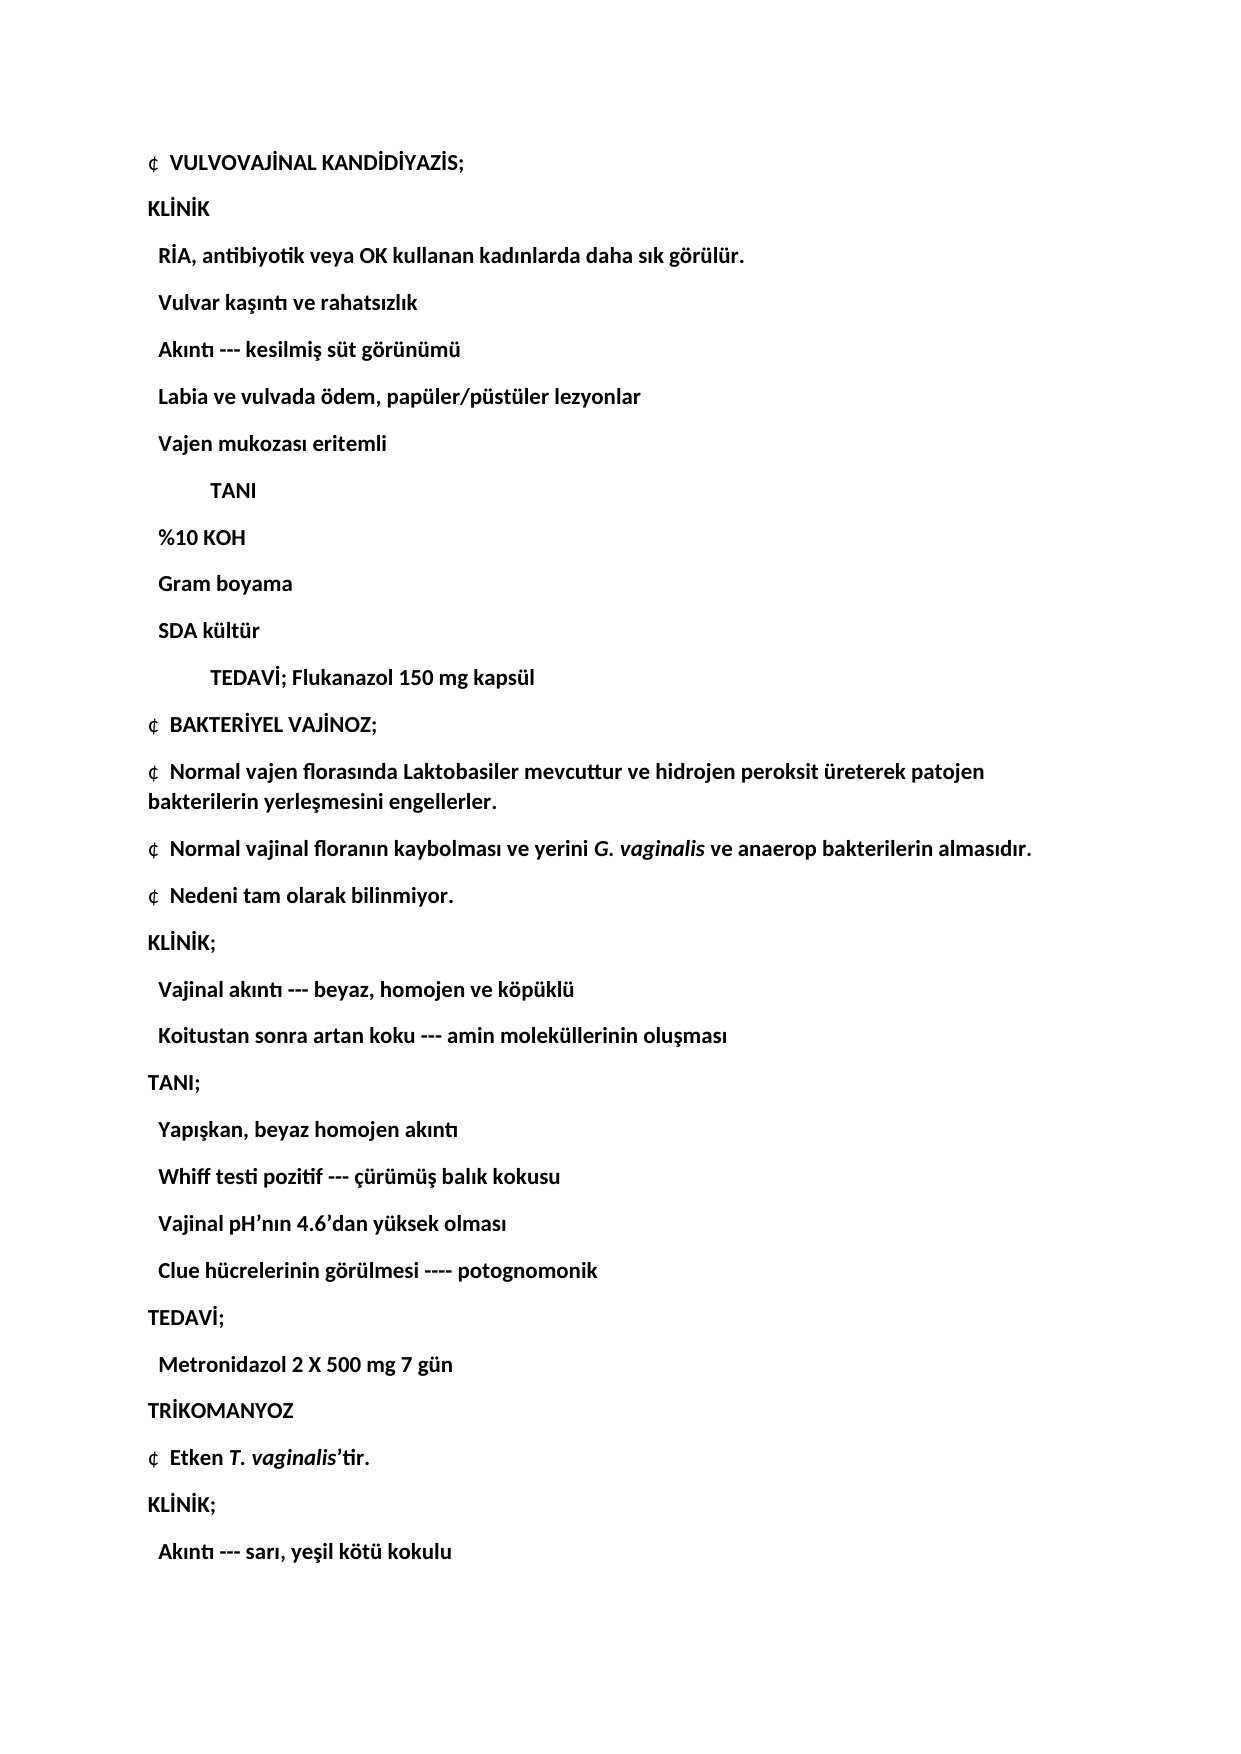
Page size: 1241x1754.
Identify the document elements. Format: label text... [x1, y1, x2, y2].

text  Labia ve vulvada ödem, papüler/püstüler lezyonlar [148, 382, 1093, 410]
text  Clue hücrelerinin görülmesi ---- potognomonik [148, 1256, 1093, 1284]
text  RİA, antibiyotik veya OK kullanan kadınlarda daha sık görülür. [148, 241, 1093, 269]
text  Akıntı --- sarı, yeşil kötü kokulu [148, 1537, 1093, 1565]
text ¢ VULVOVAJİNAL KANDİDİYAZİS; [148, 148, 1093, 176]
text  %10 KOH [148, 523, 1093, 551]
text KLİNİK; [148, 928, 1093, 956]
text  SDA kültür [148, 616, 1093, 644]
text TEDAVİ; Flukanazol 150 mg kapsül [148, 663, 1093, 691]
text TANI [148, 476, 1093, 504]
text KLİNİK; [148, 1490, 1093, 1518]
text  Metronidazol 2 X 500 mg 7 gün [148, 1350, 1093, 1378]
text ¢ Etken T. vaginalis’tir. [148, 1443, 1093, 1471]
text  Whiff testi pozitif --- çürümüş balık kokusu [148, 1162, 1093, 1190]
text TRİKOMANYOZ [148, 1397, 1093, 1424]
text  Koitustan sonra artan koku --- amin moleküllerinin oluşması [148, 1022, 1093, 1049]
text  Vajen mukozası eritemli [148, 429, 1093, 457]
text ¢ Nedeni tam olarak bilinmiyor. [148, 881, 1093, 909]
text ¢ BAKTERİYEL VAJİNOZ; [148, 710, 1093, 738]
text KLİNİK [148, 194, 1093, 222]
text TEDAVİ; [148, 1303, 1093, 1331]
text ¢ Normal vajinal floranın kaybolması ve yerini G. vaginalis ve anaerop bakterilerin almasıdır. [148, 834, 1093, 862]
text  Yapışkan, beyaz homojen akıntı [148, 1115, 1093, 1143]
text  Vajinal pH’nın 4.6’dan yüksek olması [148, 1209, 1093, 1237]
text  Gram boyama [148, 569, 1093, 597]
text TANI; [148, 1068, 1093, 1096]
text  Vulvar kaşıntı ve rahatsızlık [148, 288, 1093, 316]
text  Akıntı --- kesilmiş süt görünümü [148, 335, 1093, 363]
text ¢ Normal vajen florasında Laktobasiler mevcuttur ve hidrojen peroksit üreterek patojen bakterilerin yerleşmesini engellerler. [148, 757, 1093, 815]
text  Vajinal akıntı --- beyaz, homojen ve köpüklü [148, 975, 1093, 1003]
